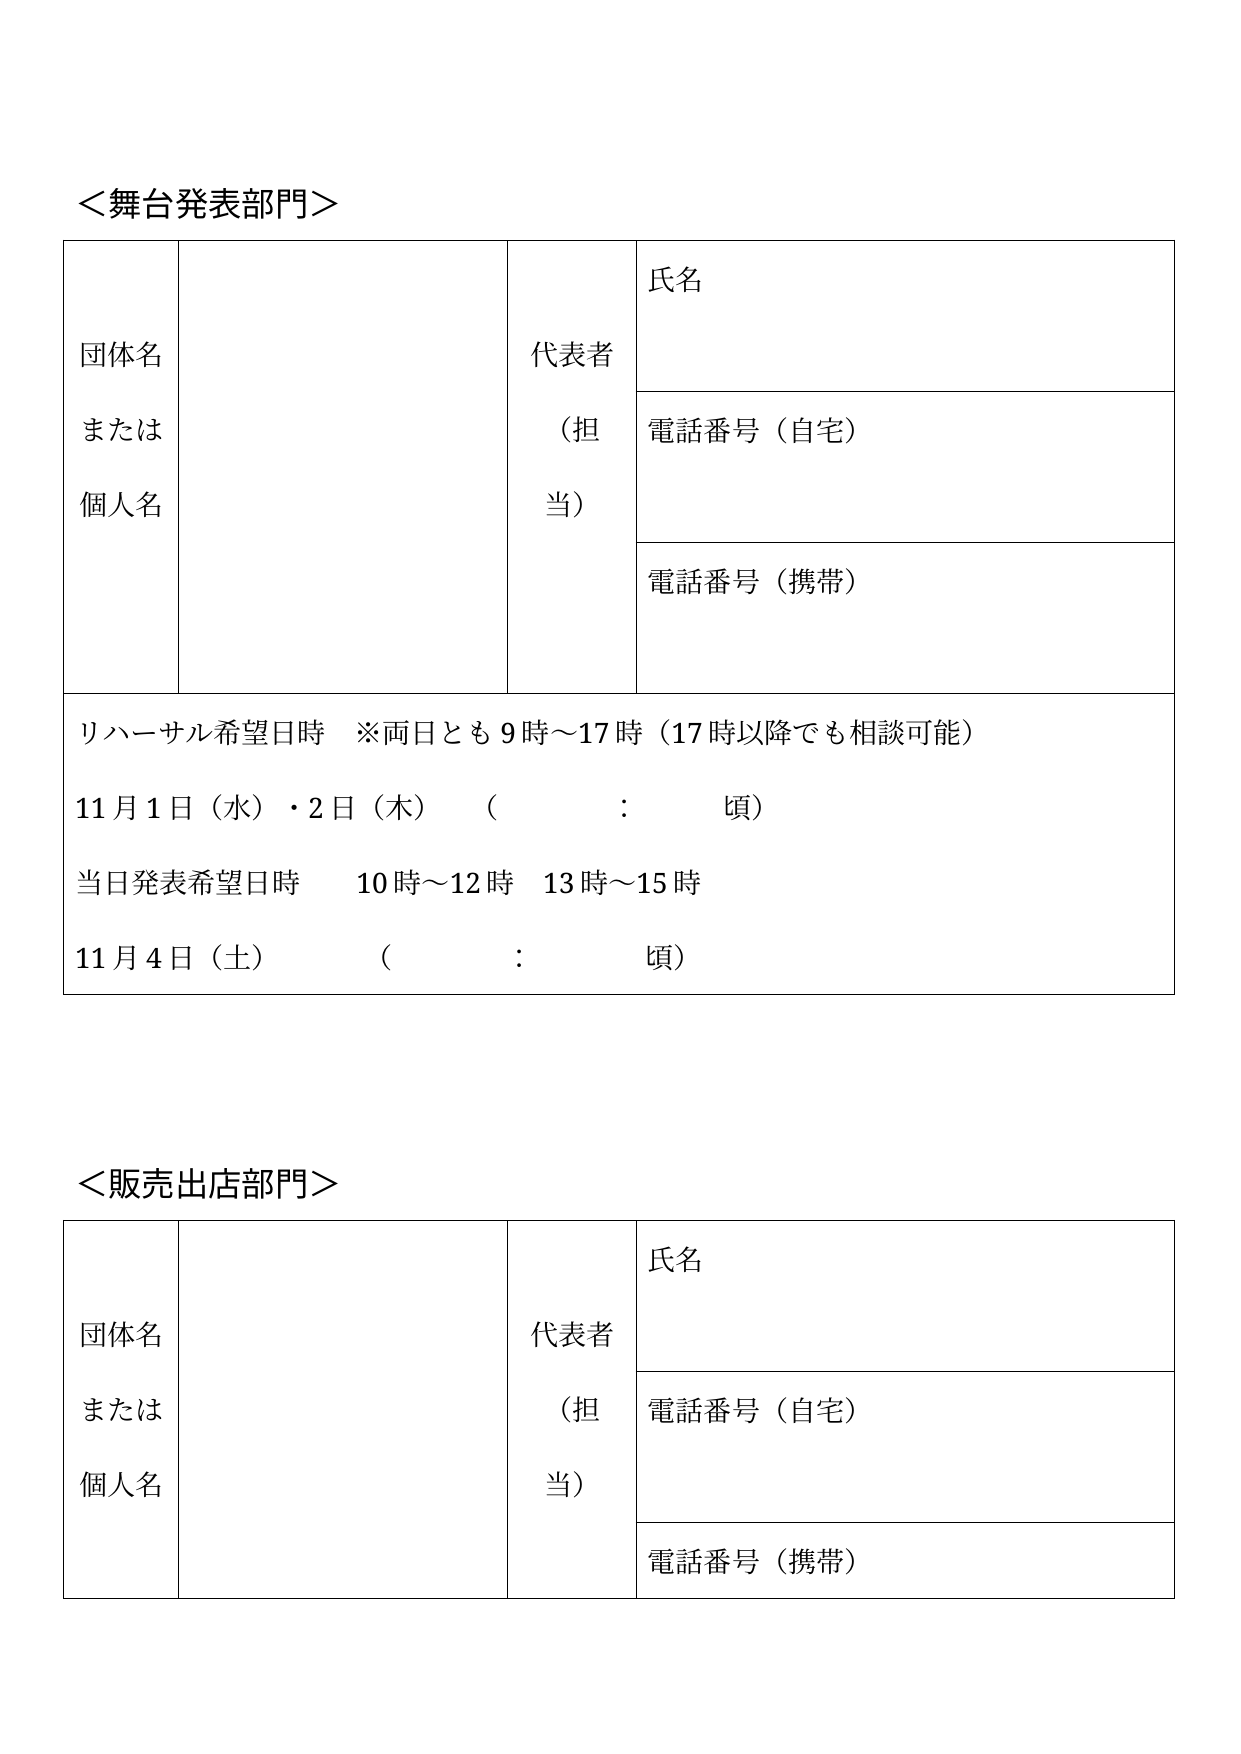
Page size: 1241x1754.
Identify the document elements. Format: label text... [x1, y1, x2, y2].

table_header 氏名 [637, 1221, 1174, 1371]
table_header 団体名 または 個人名 [64, 241, 178, 693]
table_cell リハーサル希望日時 ※両日とも9時～17時（17時以降でも相談可能） 11月1日（水）・2日（木） （ ： 頃） 当日発表希望日時 10時～12時 13時～15時 11月4日（土） （ ： 頃） [64, 694, 1174, 994]
text ＜販売出店部門＞ [75, 1145, 1165, 1220]
table_header [179, 1221, 507, 1598]
text ＜舞台発表部門＞ [75, 164, 1165, 239]
table_cell 電話番号（自宅） [637, 1372, 1174, 1522]
table_cell 電話番号（自宅） [637, 392, 1174, 542]
table_cell 電話番号（携帯） [637, 543, 1174, 693]
table_header 代表者 （担当） [508, 241, 636, 693]
table_header [179, 241, 507, 693]
table_header 氏名 [637, 241, 1174, 391]
table_header 代表者 （担当） [508, 1221, 636, 1598]
table_header 団体名 または 個人名 [64, 1221, 178, 1598]
table_cell 電話番号（携帯） [637, 1523, 1174, 1598]
